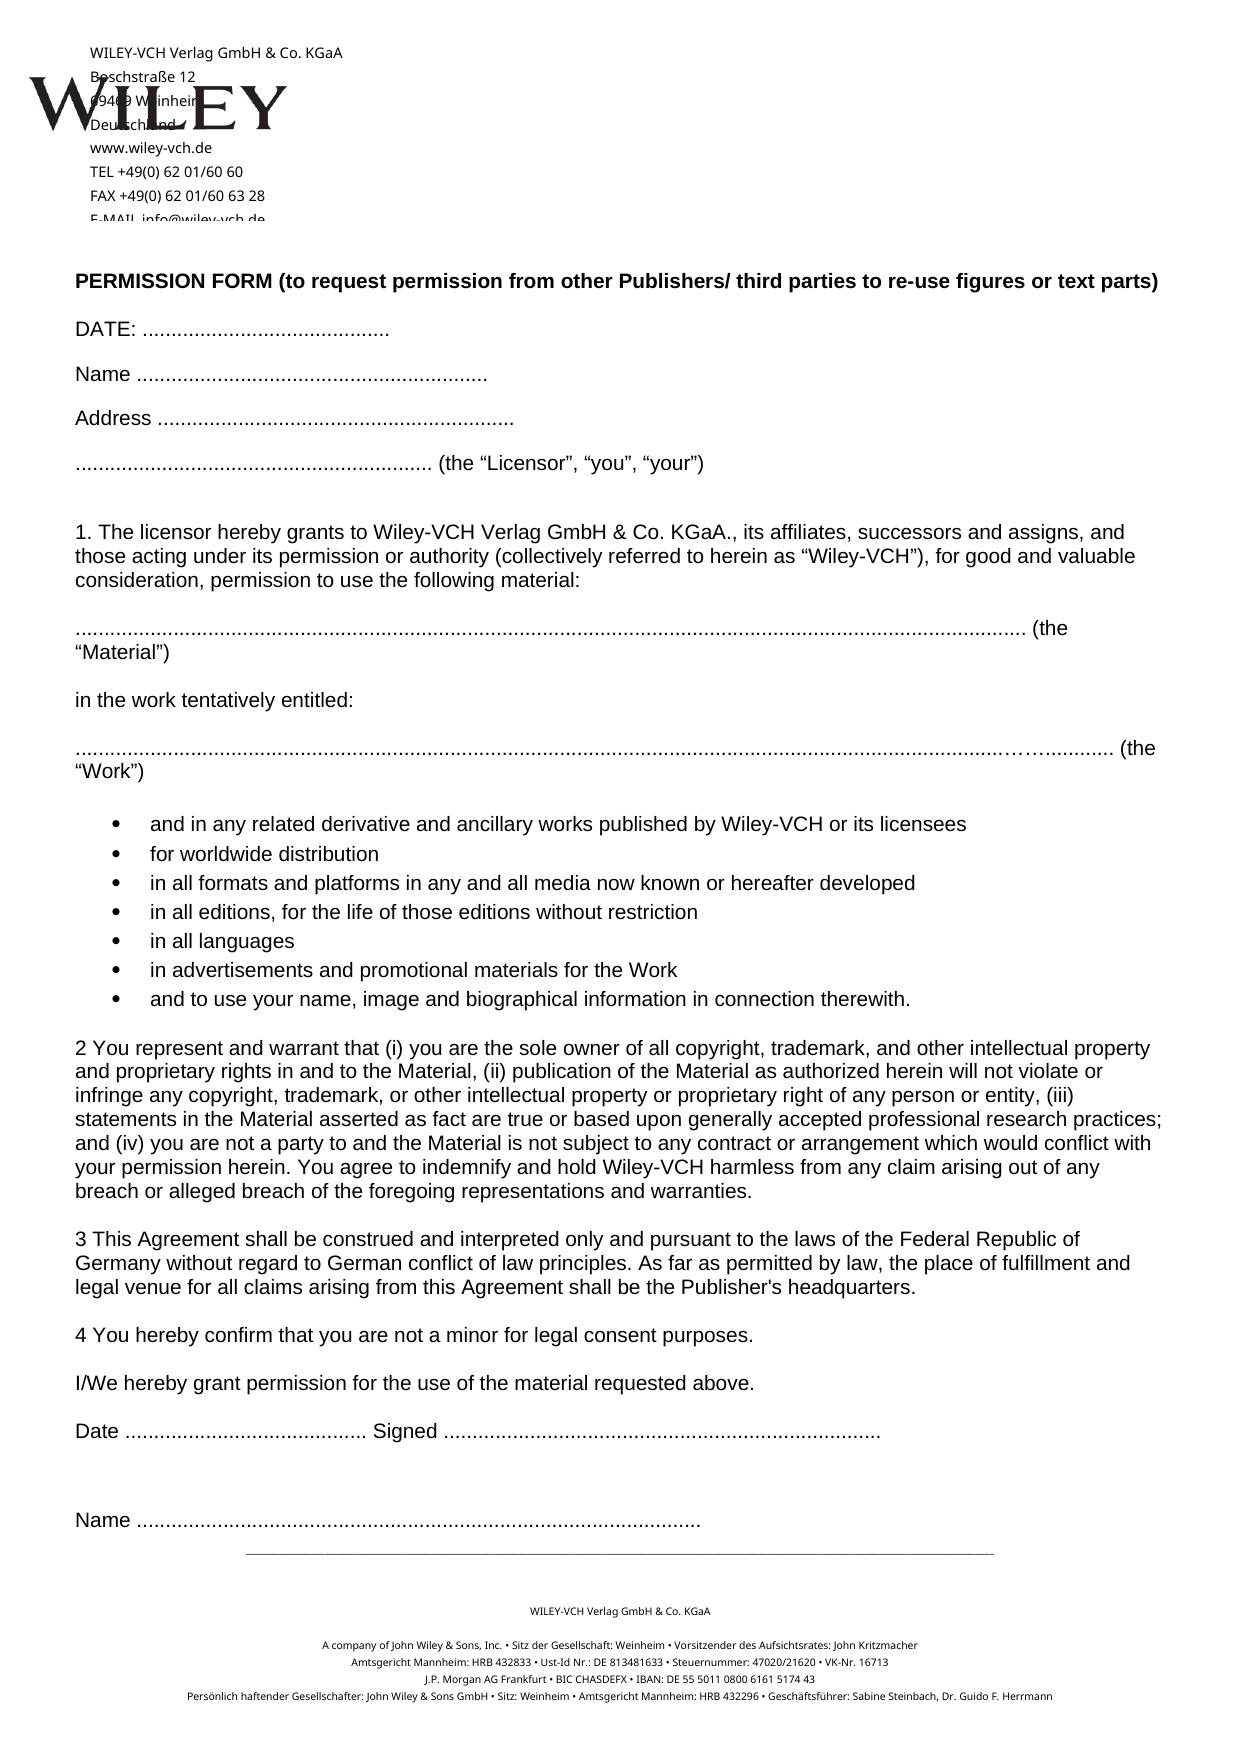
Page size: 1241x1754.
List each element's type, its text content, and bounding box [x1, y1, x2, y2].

text ..................................................................................................................................................................... (the “Material”) [75, 616, 1165, 663]
text 1. The licensor hereby grants to Wiley-VCH Verlag GmbH & Co. KGaA., its affiliates, successors and assigns, and those acting under its permission or authority (collectively referred to herein as “Wiley-VCH”), for good and valuable consideration, permission to use the following material: [75, 520, 1165, 592]
text in the work tentatively entitled: [75, 687, 1165, 711]
text Address .............................................................. [75, 406, 1165, 430]
text Name .................................................................................................. [75, 1508, 1165, 1532]
picture [0, 35, 329, 173]
text Name ............................................................. [75, 361, 1165, 385]
text Date .......................................... Signed ............................................................................ [75, 1419, 1165, 1443]
text .............................................................. (the “Licensor”, “you”, “your”) [75, 451, 1165, 475]
text 2 You represent and warrant that (i) you are the sole owner of all copyright, trademark, and other intellectual property and proprietary rights in and to the Material, (ii) publication of the Material as authorized herein will not violate or infringe any copyright, trademark, or other intellectual property or proprietary right of any person or entity, (iii) statements in the Material asserted as fact are true or based upon generally accepted professional research practices; and (iv) you are not a party to and the Material is not subject to any contract or arrangement which would conflict with your permission herein. You agree to indemnify and hold Wiley-VCH harmless from any claim arising out of any breach or alleged breach of the foregoing representations and warranties. [75, 1035, 1165, 1203]
text 4 You hereby confirm that you are not a minor for legal consent purposes. [75, 1323, 1165, 1347]
list for worldwide distribution [112, 841, 1165, 866]
text 3 This Agreement shall be construed and interpreted only and pursuant to the laws of the Federal Republic of Germany without regard to German conflict of law principles. As far as permitted by law, the place of fulfillment and legal venue for all claims arising from this Agreement shall be the Publisher's headquarters. [75, 1227, 1165, 1299]
list in all formats and platforms in any and all media now known or hereafter developed [112, 871, 1165, 895]
list in advertisements and promotional materials for the Work [112, 958, 1165, 982]
list and in any related derivative and ancillary works published by Wiley-VCH or its licensees [112, 812, 1165, 836]
text PERMISSION FORM (to request permission from other Publishers/ third parties to re-use figures or text parts) [75, 269, 1165, 293]
list and to use your name, image and biographical information in connection therewith. [112, 987, 1165, 1011]
list in all editions, for the life of those editions without restriction [112, 900, 1165, 924]
text .................................................................................................................................................................……............ (the “Work”) [75, 735, 1165, 783]
text I/We hereby grant permission for the use of the material requested above. [75, 1371, 1165, 1395]
list in all languages [112, 929, 1165, 953]
text DATE: ........................................... [75, 317, 1165, 341]
